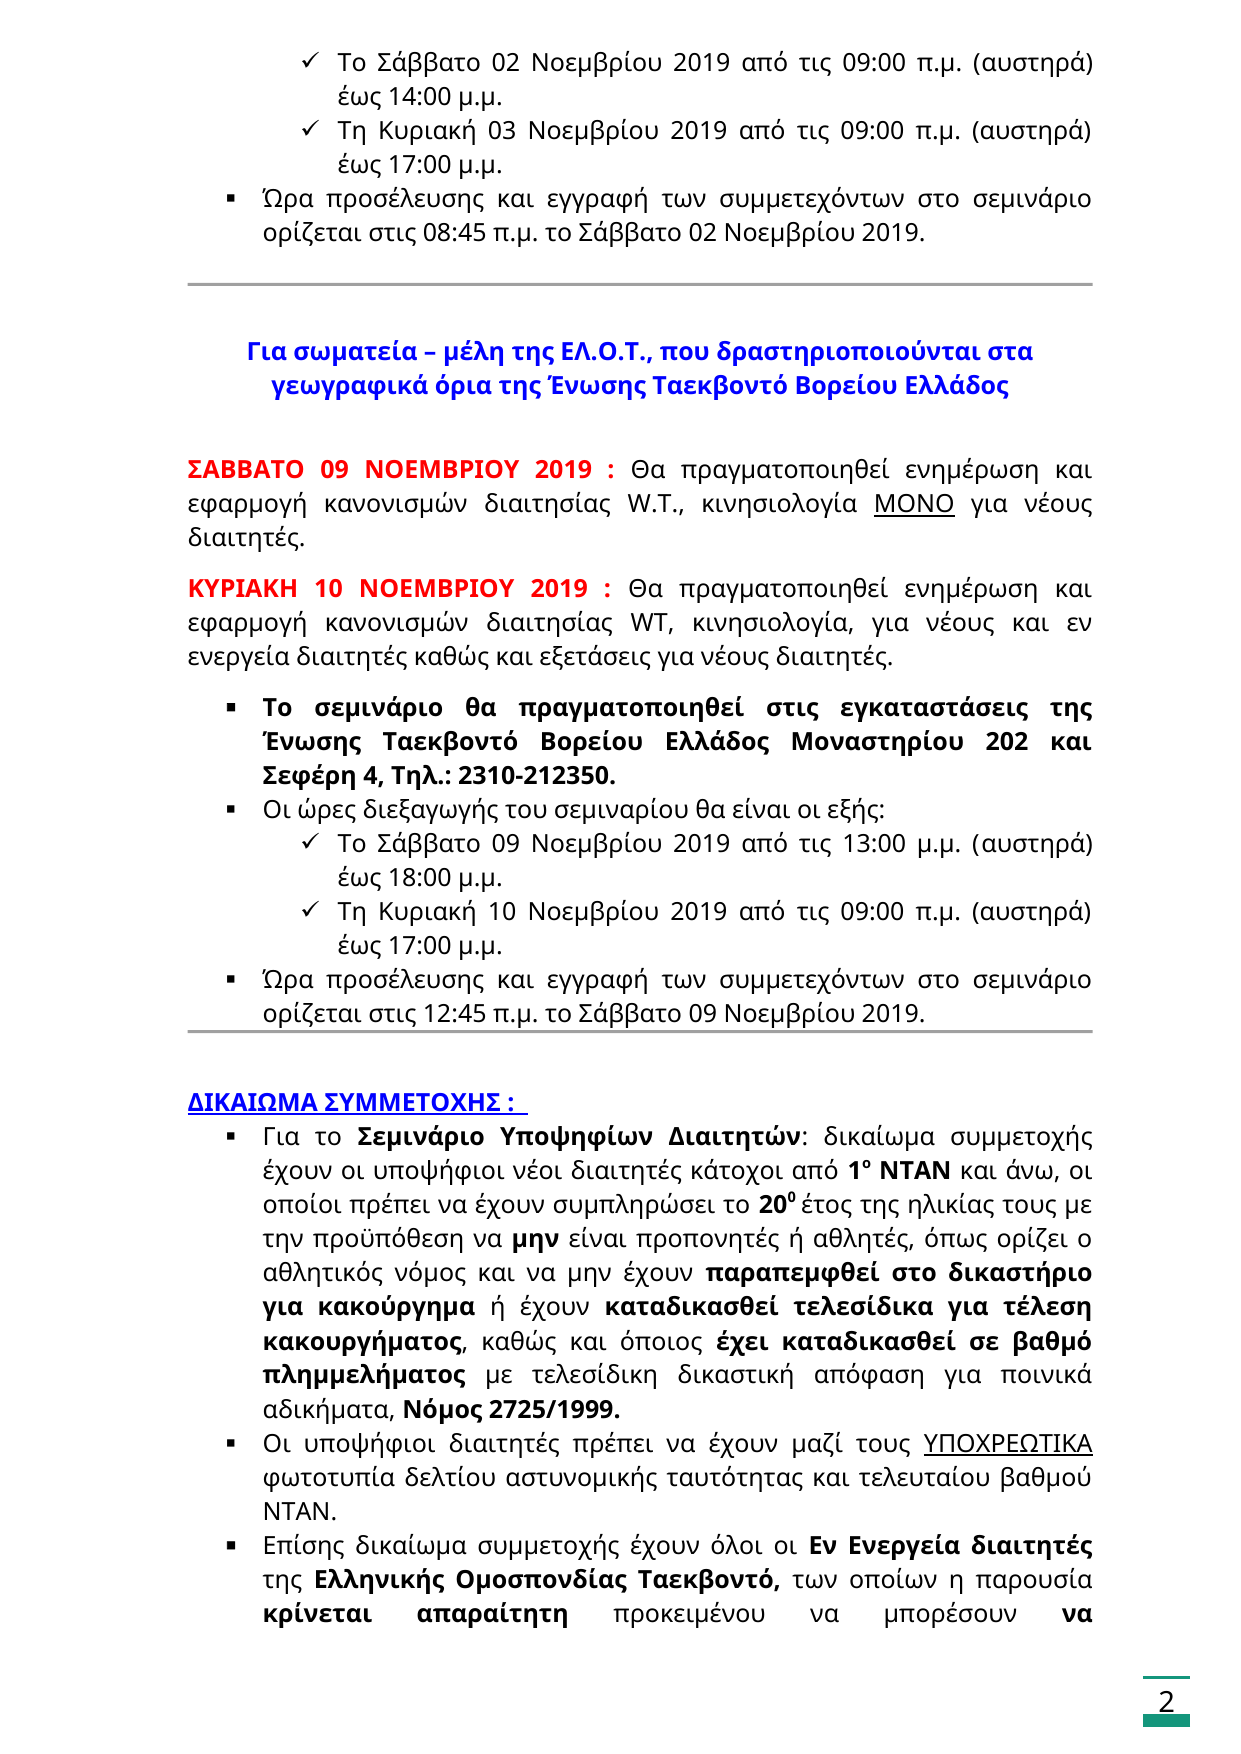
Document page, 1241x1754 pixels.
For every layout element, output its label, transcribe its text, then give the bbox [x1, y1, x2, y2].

text ΣΑΒΒΑΤΟ 09 ΝΟΕΜΒΡΙΟΥ 2019 : Θα πραγματοποιηθεί ενημέρωση και εφαρμογή κανονισμών διαιτησίας W.T., κινησιολογία ΜΟΝΟ για νέους διαιτητές. [187, 452, 1093, 554]
subtitle Για σωματεία – μέλη της ΕΛ.Ο.Τ., που δραστηριοποιούνται στα γεωγραφικά όρια της Ένωσης Ταεκβοντό Βορείου Ελλάδος [187, 333, 1093, 401]
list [225, 1527, 1093, 1630]
list Για το Σεμινάριο Υποψηφίων Διαιτητών: δικαίωμα συμμετοχής έχουν οι υποψήφιοι νέοι διαιτητές κάτοχοι από 1ο ΝΤΑΝ και άνω, οι οποίοι πρέπει να έχουν συμπληρώσει το 200 έτος της ηλικίας τους με την προϋπόθεση να μην είναι προπονητές ή αθλητές, όπως ορίζει ο αθλητικός νόμος και να μην έχουν παραπεμφθεί στο δικαστήριο για κακούργημα ή έχουν καταδικασθεί τελεσίδικα για τέλεση κακουργήματος, καθώς και όποιος έχει καταδικασθεί σε βαθμό πλημμελήματος με τελεσίδικη δικαστική απόφαση για ποινικά αδικήματα, Νόμος 2725/1999. [225, 1119, 1093, 1425]
list Οι ώρες διεξαγωγής του σεμιναρίου θα είναι οι εξής: [225, 792, 1093, 826]
list Τη Κυριακή 03 Νοεμβρίου 2019 από τις 09:00 π.μ. (αυστηρά) έως 17:00 μ.μ. [300, 112, 1093, 181]
list Το Σάββατο 09 Νοεμβρίου 2019 από τις 13:00 μ.μ. (αυστηρά) έως 18:00 μ.μ. [300, 826, 1093, 894]
list Το σεμινάριο θα πραγματοποιηθεί στις εγκαταστάσεις της Ένωσης Ταεκβοντό Βορείου Ελλάδος Μοναστηρίου 202 και Σεφέρη 4, Τηλ.: 2310-212350. [225, 689, 1093, 792]
list Το Σάββατο 02 Νοεμβρίου 2019 από τις 09:00 π.μ. (αυστηρά) έως 14:00 μ.μ. [300, 44, 1093, 112]
list Ώρα προσέλευσης και εγγραφή των συμμετεχόντων στο σεμινάριο ορίζεται στις 12:45 π.μ. το Σάββατο 09 Νοεμβρίου 2019. [225, 962, 1093, 1030]
list Οι υποψήφιοι διαιτητές πρέπει να έχουν μαζί τους ΥΠΟΧΡΕΩΤΙΚΑ φωτοτυπία δελτίου αστυνομικής ταυτότητας και τελευταίου βαθμού ΝΤΑΝ. [225, 1425, 1093, 1527]
list Ώρα προσέλευσης και εγγραφή των συμμετεχόντων στο σεμινάριο ορίζεται στις 08:45 π.μ. το Σάββατο 02 Νοεμβρίου 2019. [225, 181, 1093, 249]
subtitle ΔΙΚΑΙΩΜΑ ΣΥΜΜΕΤΟΧΗΣ : [187, 1085, 1093, 1119]
text ΚΥΡΙΑΚΗ 10 ΝΟΕΜΒΡΙΟΥ 2019 : Θα πραγματοποιηθεί ενημέρωση και εφαρμογή κανονισμών διαιτησίας WT, κινησιολογία, για νέους και εν ενεργεία διαιτητές καθώς και εξετάσεις για νέους διαιτητές. [187, 571, 1093, 673]
list Τη Κυριακή 10 Νοεμβρίου 2019 από τις 09:00 π.μ. (αυστηρά) έως 17:00 μ.μ. [300, 894, 1093, 962]
